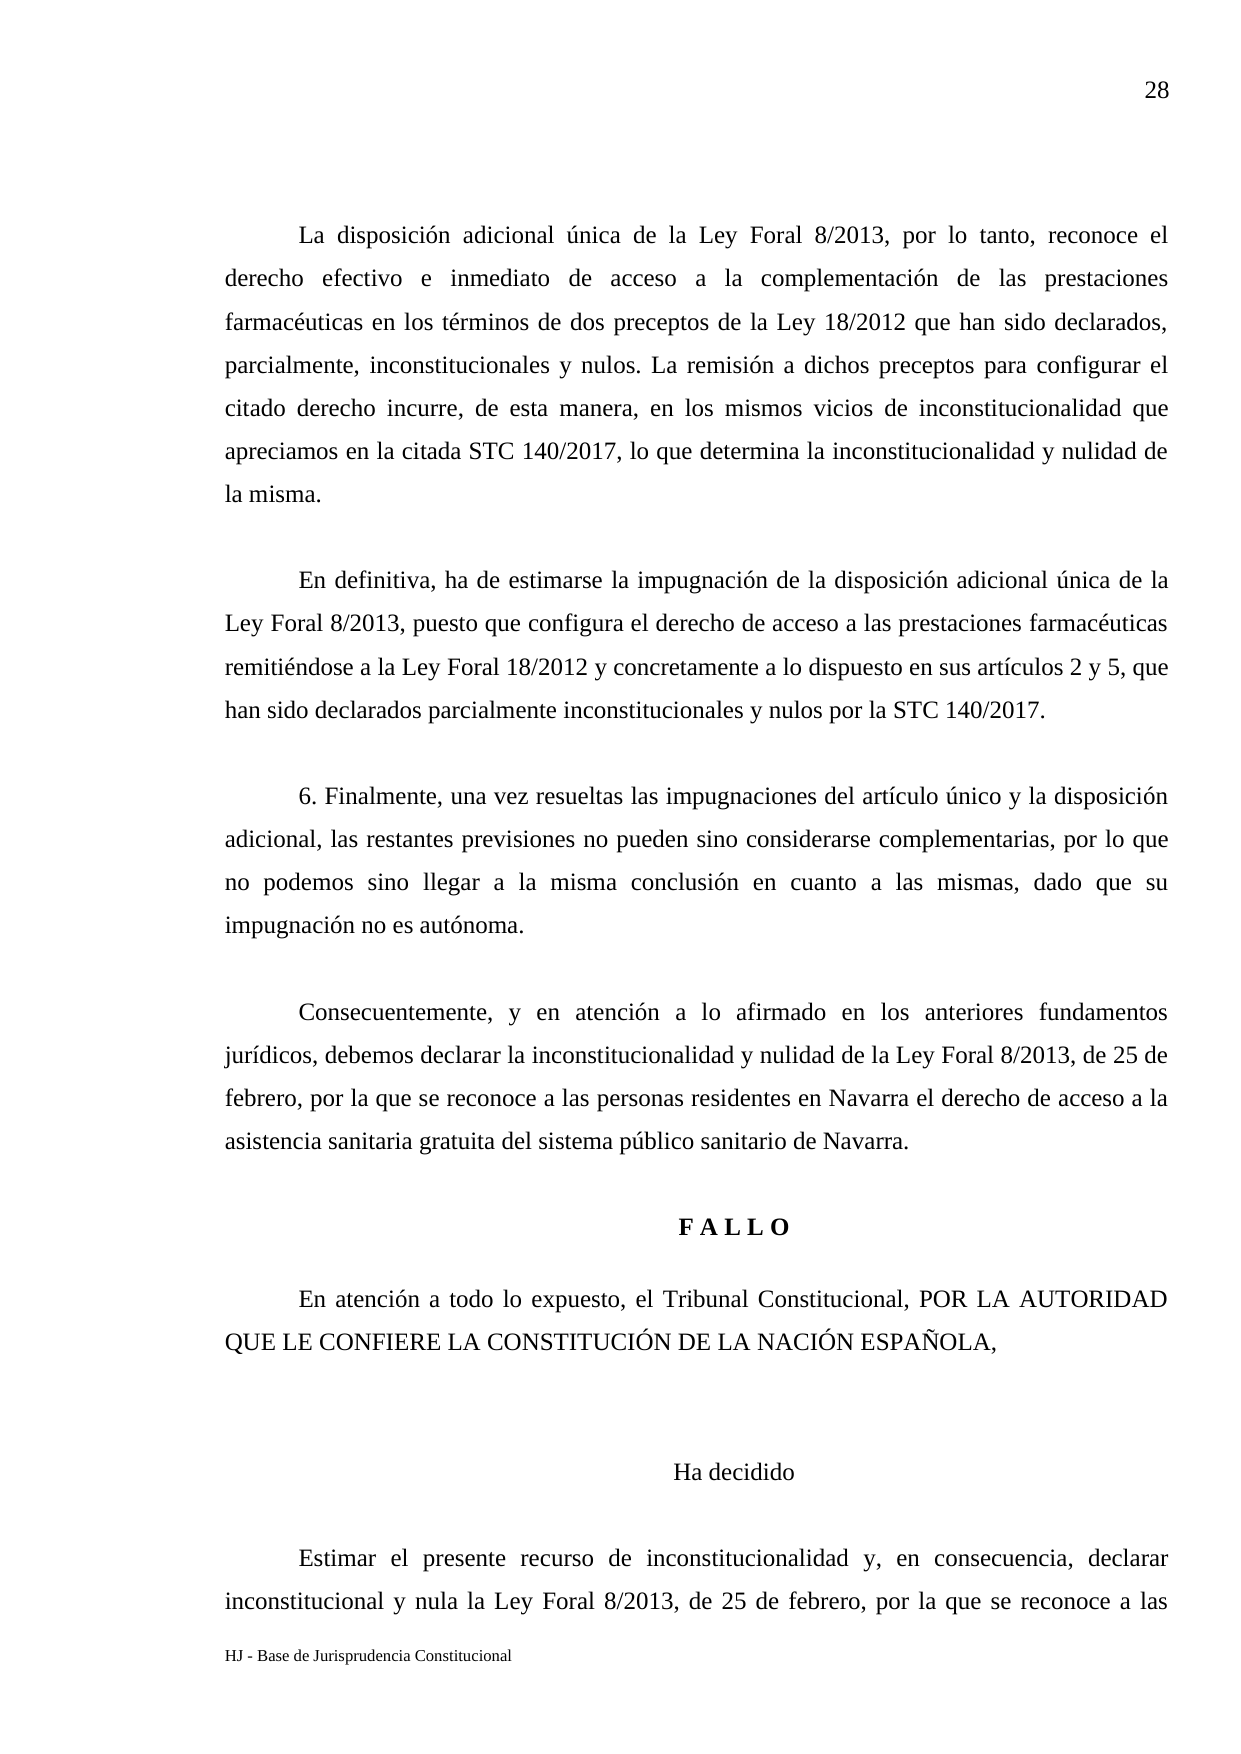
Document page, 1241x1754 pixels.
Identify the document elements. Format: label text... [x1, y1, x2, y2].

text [224, 1543, 1169, 1615]
text La disposición adicional única de la Ley Foral 8/2013, por lo tanto, reconoce el derecho efectivo e inmediato de acceso a la complementación de las prestaciones farmacéuticas en los términos de dos preceptos de la Ley 18/2012 que han sido declarados, parcialmente, inconstitucionales y nulos. La remisión a dichos preceptos para configurar el citado derecho incurre, de esta manera, en los mismos vicios de inconstitucionalidad que apreciamos en la citada STC 140/2017, lo que determina la inconstitucionalidad y nulidad de la misma. [224, 220, 1169, 508]
text En definitiva, ha de estimarse la impugnación de la disposición adicional única de la Ley Foral 8/2013, puesto que configura el derecho de acceso a las prestaciones farmacéuticas remitiéndose a la Ley Foral 18/2012 y concretamente a lo dispuesto en sus artículos 2 y 5, que han sido declarados parcialmente inconstitucionales y nulos por la STC 140/2017. [224, 565, 1169, 723]
subtitle F A L L O [224, 1212, 1169, 1241]
text Ha decidido [224, 1457, 1169, 1485]
text En atención a todo lo expuesto, el Tribunal Constitucional, POR LA AUTORIDAD QUE LE CONFIERE LA CONSTITUCIÓN DE LA NACIÓN ESPAÑOLA, [224, 1284, 1169, 1356]
text Consecuentemente, y en atención a lo afirmado en los anteriores fundamentos jurídicos, debemos declarar la inconstitucionalidad y nulidad de la Ley Foral 8/2013, de 25 de febrero, por la que se reconoce a las personas residentes en Navarra el derecho de acceso a la asistencia sanitaria gratuita del sistema público sanitario de Navarra. [224, 997, 1169, 1155]
text 6. Finalmente, una vez resueltas las impugnaciones del artículo único y la disposición adicional, las restantes previsiones no pueden sino considerarse complementarias, por lo que no podemos sino llegar a la misma conclusión en cuanto a las mismas, dado que su impugnación no es autónoma. [224, 781, 1169, 939]
